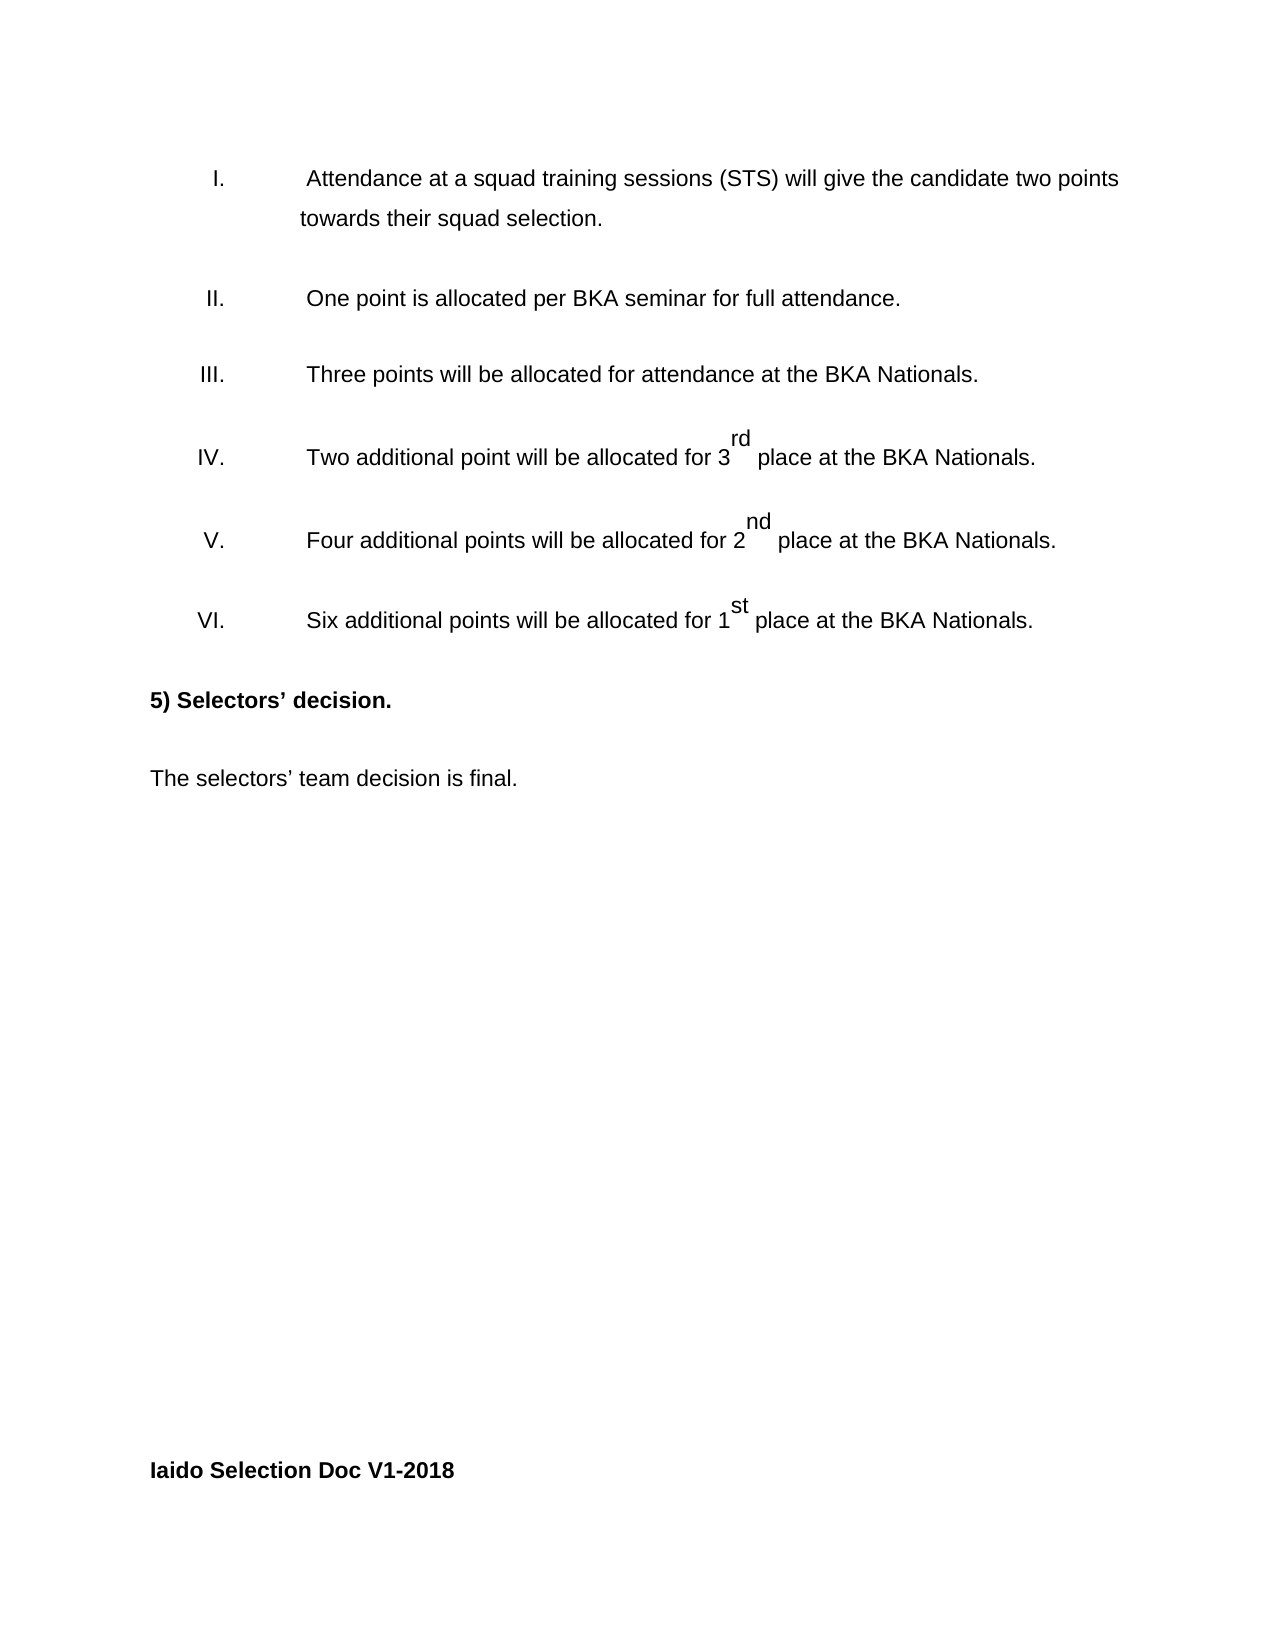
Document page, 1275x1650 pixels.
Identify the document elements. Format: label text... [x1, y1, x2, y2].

list Attendance at a squad training sessions (STS) will give the candidate two points towards their squad selection. [225, 150, 1125, 233]
list One point is allocated per BKA seminar for full attendance. [225, 269, 1125, 311]
list Six additional points will be allocated for 1st place at the BKA Nationals. [225, 592, 1125, 635]
list Four additional points will be allocated for 2nd place at the BKA Nationals. [225, 508, 1125, 556]
text 5) Selectors’ decision. [150, 671, 1125, 713]
text The selectors’ team decision is final. [150, 749, 1125, 791]
text Iaido Selection Doc V1-2018 [150, 1457, 1125, 1483]
list Three points will be allocated for attendance at the BKA Nationals. [225, 347, 1125, 389]
list Two additional point will be allocated for 3rd place at the BKA Nationals. [225, 425, 1125, 472]
